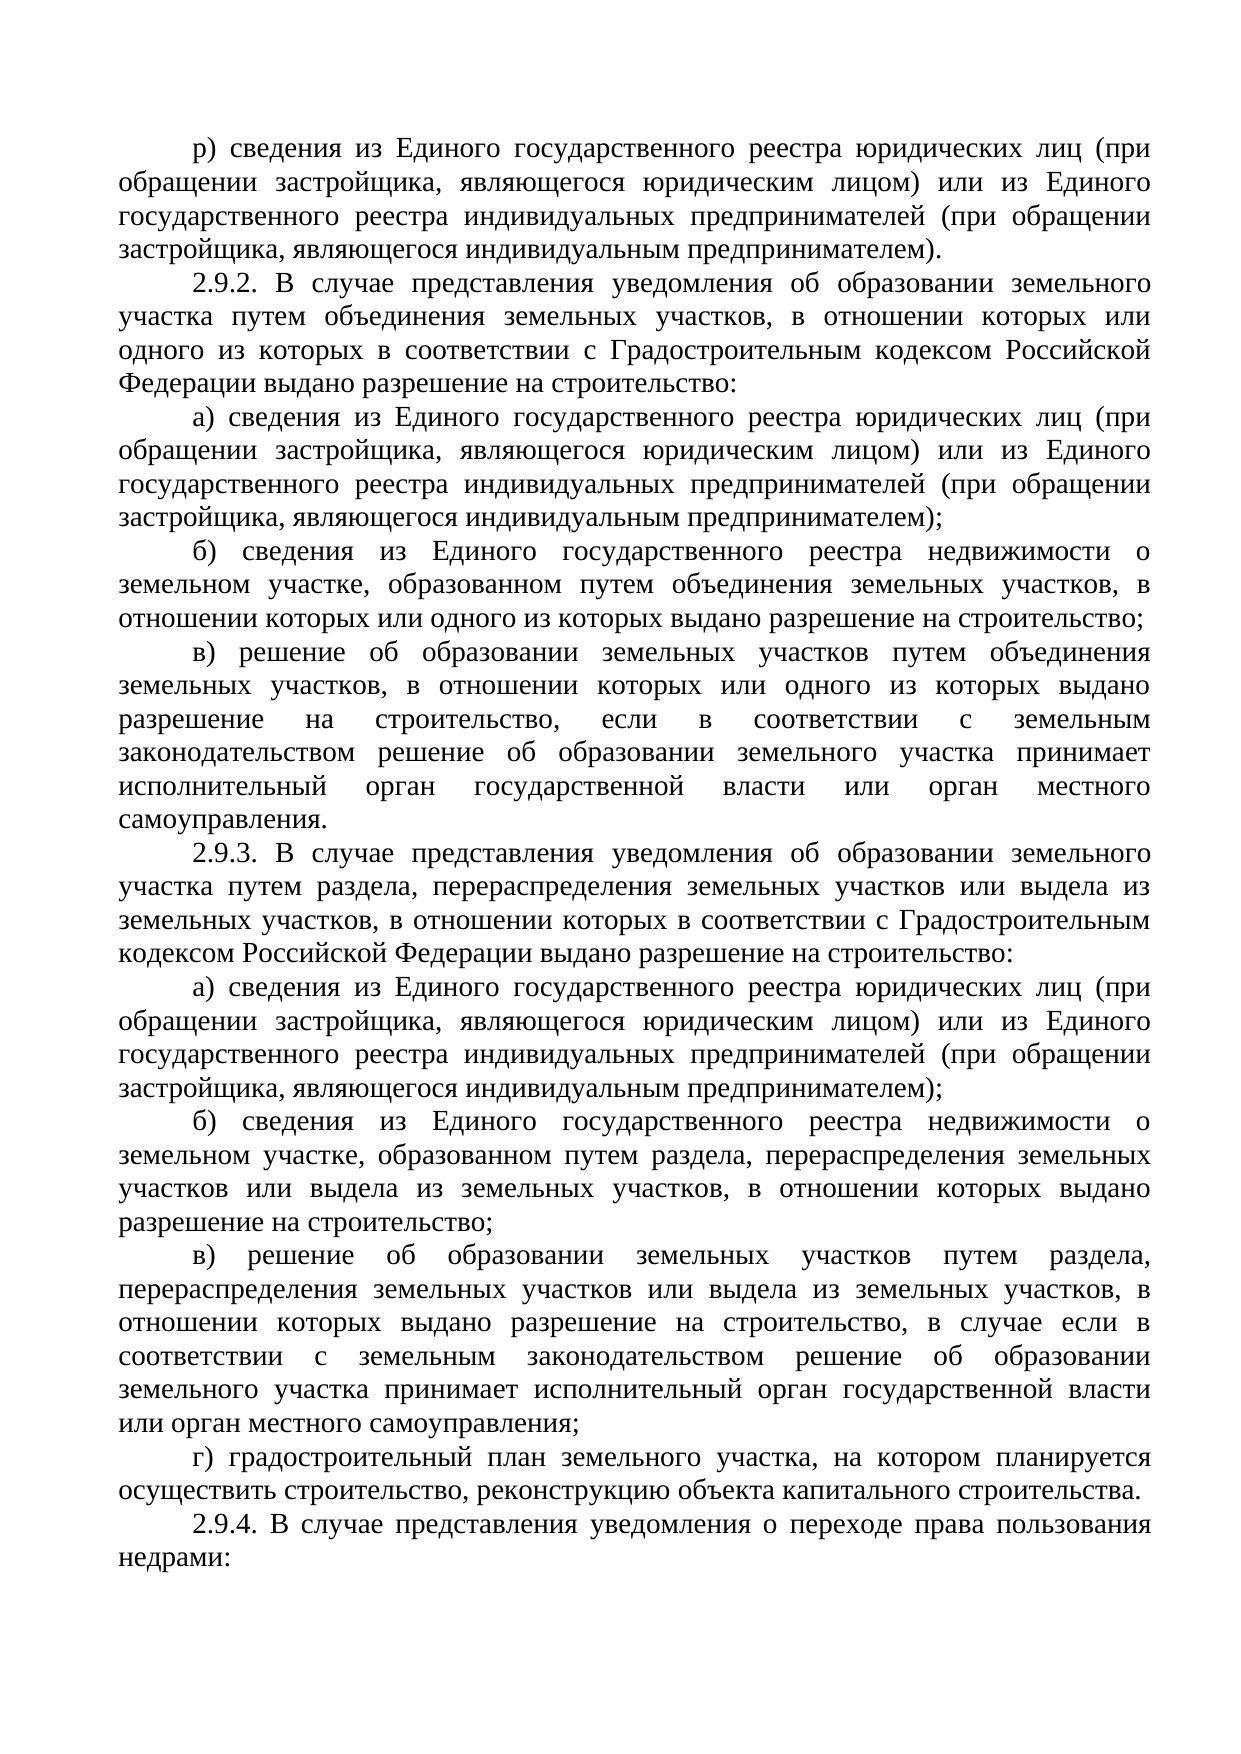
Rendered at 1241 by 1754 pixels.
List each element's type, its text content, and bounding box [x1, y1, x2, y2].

text в) решение об образовании земельных участков путем объединения земельных участков, в отношении которых или одного из которых выдано разрешение на строительство, если в соответствии с земельным законодательством решение об образовании земельного участка принимает исполнительный орган государственной власти или орган местного самоуправления. [118, 634, 1152, 835]
text р) сведения из Единого государственного реестра юридических лиц (при обращении застройщика, являющегося юридическим лицом) или из Единого государственного реестра индивидуальных предпринимателей (при обращении застройщика, являющегося индивидуальным предпринимателем). [118, 131, 1152, 265]
text 2.9.3. В случае представления уведомления об образовании земельного участка путем раздела, перераспределения земельных участков или выдела из земельных участков, в отношении которых в соответствии с Градостроительным кодексом Российской Федерации выдано разрешение на строительство: [118, 835, 1152, 969]
text в) решение об образовании земельных участков путем раздела, перераспределения земельных участков или выдела из земельных участков, в отношении которых выдано разрешение на строительство, в случае если в соответствии с земельным законодательством решение об образовании земельного участка принимает исполнительный орган государственной власти или орган местного самоуправления; [118, 1237, 1152, 1439]
text б) сведения из Единого государственного реестра недвижимости о земельном участке, образованном путем объединения земельных участков, в отношении которых или одного из которых выдано разрешение на строительство; [118, 533, 1152, 634]
text а) сведения из Единого государственного реестра юридических лиц (при обращении застройщика, являющегося юридическим лицом) или из Единого государственного реестра индивидуальных предпринимателей (при обращении застройщика, являющегося индивидуальным предпринимателем); [118, 969, 1152, 1103]
text г) градостроительный план земельного участка, на котором планируется осуществить строительство, реконструкцию объекта капитального строительства. [118, 1439, 1152, 1506]
text 2.9.4. В случае представления уведомления о переходе права пользования недрами: [118, 1506, 1152, 1573]
text 2.9.2. В случае представления уведомления об образовании земельного участка путем объединения земельных участков, в отношении которых или одного из которых в соответствии с Градостроительным кодексом Российской Федерации выдано разрешение на строительство: [118, 265, 1152, 399]
text б) сведения из Единого государственного реестра недвижимости о земельном участке, образованном путем раздела, перераспределения земельных участков или выдела из земельных участков, в отношении которых выдано разрешение на строительство; [118, 1103, 1152, 1237]
text а) сведения из Единого государственного реестра юридических лиц (при обращении застройщика, являющегося юридическим лицом) или из Единого государственного реестра индивидуальных предпринимателей (при обращении застройщика, являющегося индивидуальным предпринимателем); [118, 399, 1152, 533]
